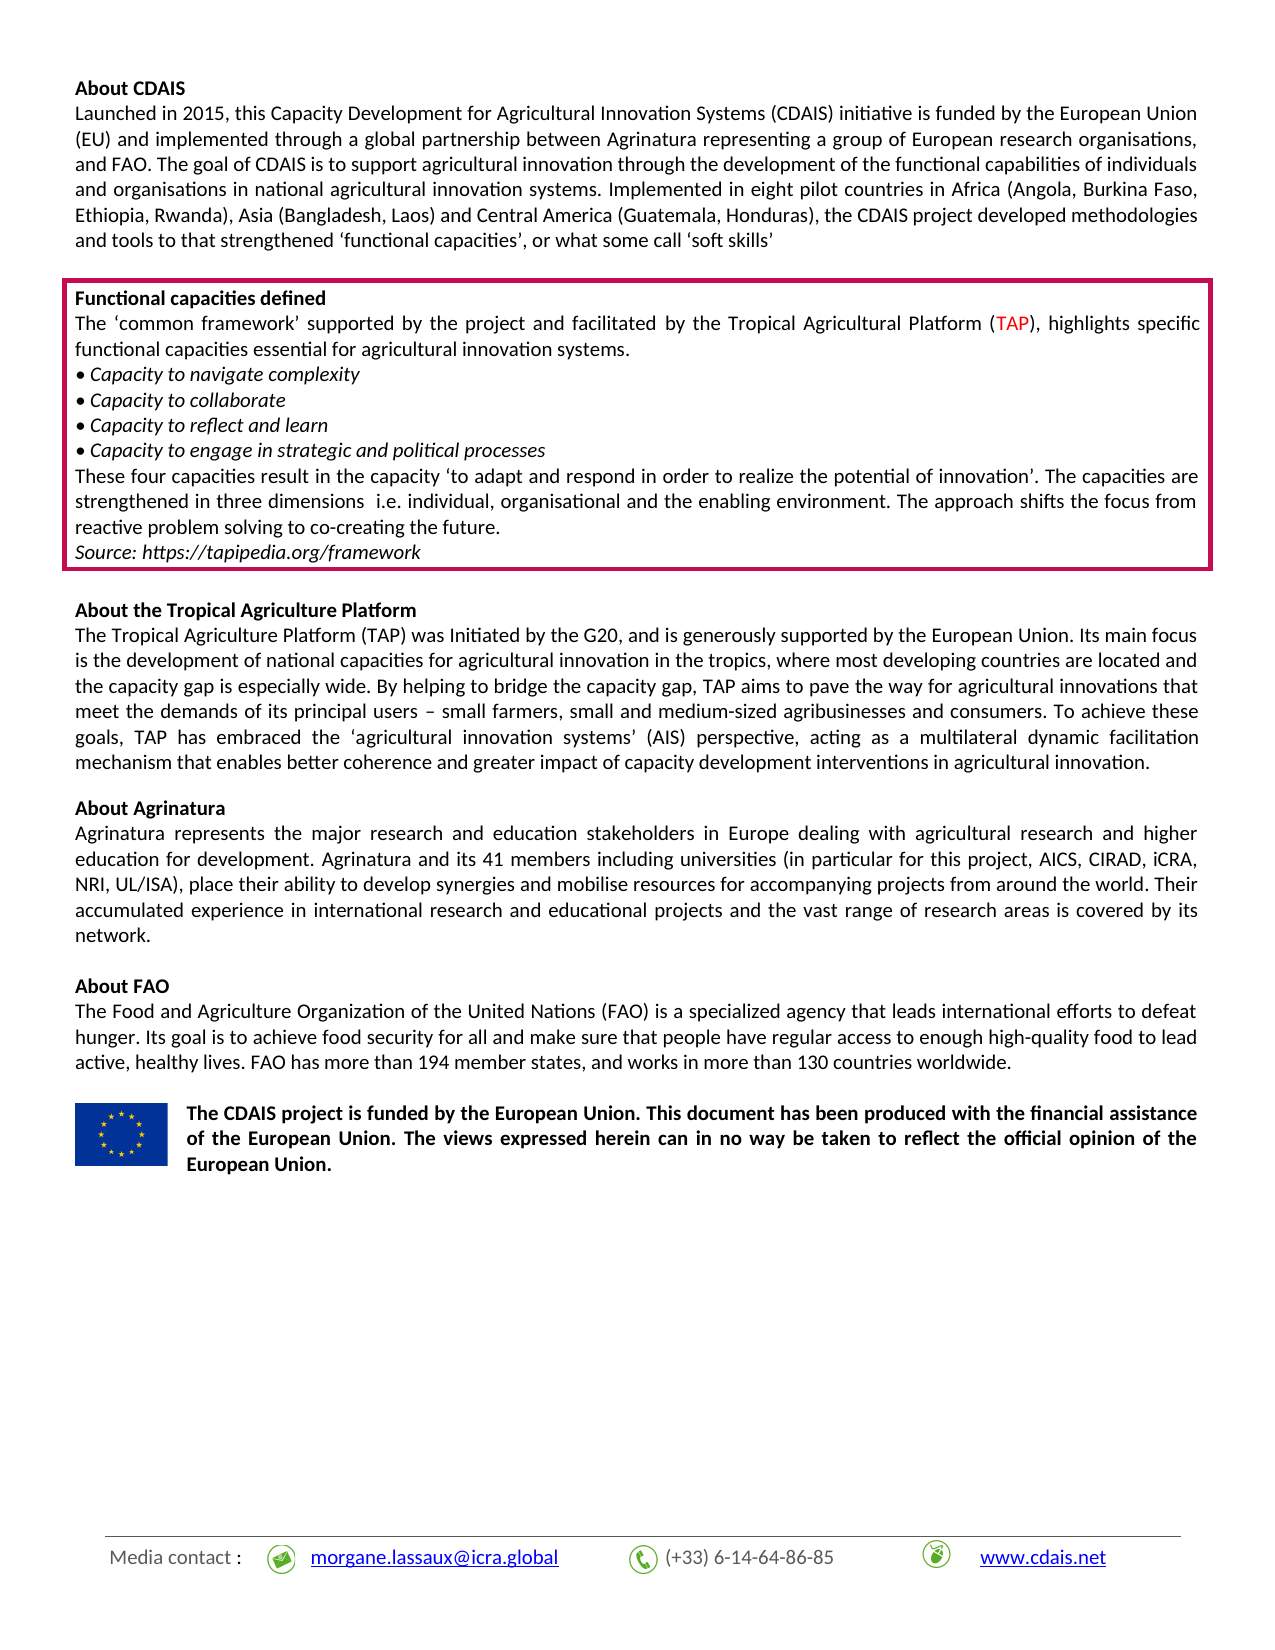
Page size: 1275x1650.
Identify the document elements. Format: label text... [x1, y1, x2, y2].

text About CDAIS [75, 75, 1200, 100]
text Launched in 2015, this Capacity Development for Agricultural Innovation Systems (CDAIS) initiative is funded by the European Union (EU) and implemented through a global partnership between Agrinatura representing a group of European research organisations, and FAO. The goal of CDAIS is to support agricultural innovation through the development of the functional capabilities of individuals and organisations in national agricultural innovation systems. Implemented in eight pilot countries in Africa (Angola, Burkina Faso, Ethiopia, Rwanda), Asia (Bangladesh, Laos) and Central America (Guatemala, Honduras), the CDAIS project developed methodologies and tools to that strengthened ‘functional capacities’, or what some call ‘soft skills’ [75, 100, 1200, 253]
picture [629, 1545, 659, 1574]
text Source: https://tapipedia.org/framework [67, 532, 1208, 567]
text • Capacity to engage in strategic and political processes [75, 438, 1200, 463]
text • Capacity to collaborate [75, 387, 1200, 412]
text About Agrinatura [75, 795, 1200, 821]
text • Capacity to navigate complexity [75, 361, 1200, 387]
text About the Tropical Agriculture Platform [75, 597, 1200, 622]
text The CDAIS project is funded by the European Union. This document has been produced with the financial assistance of the European Union. The views expressed herein can in no way be taken to reflect the official opinion of the European Union. [75, 1100, 1200, 1176]
text Functional capacities defined [67, 283, 1208, 311]
text The Food and Agriculture Organization of the United Nations (FAO) is a specialized agency that leads international efforts to defeat hunger. Its goal is to achieve food security for all and make sure that people have regular access to enough high-quality food to lead active, healthy lives. FAO has more than 194 member states, and works in more than 130 countries worldwide. [75, 998, 1200, 1075]
picture [75, 1103, 168, 1166]
text The Tropical Agriculture Platform (TAP) was Initiated by the G20, and is generously supported by the European Union. Its main focus is the development of national capacities for agricultural innovation in the tropics, where most developing countries are located and the capacity gap is especially wide. By helping to bridge the capacity gap, TAP aims to pave the way for agricultural innovations that meet the demands of its principal users – small farmers, small and medium-sized agribusinesses and consumers. To achieve these goals, TAP has embraced the ‘agricultural innovation systems’ (AIS) perspective, acting as a multilateral dynamic facilitation mechanism that enables better coherence and greater impact of capacity development interventions in agricultural innovation. [75, 622, 1200, 775]
text These four capacities result in the capacity ‘to adapt and respond in order to realize the potential of innovation’. The capacities are strengthened in three dimensions i.e. individual, organisational and the enabling environment. The approach shifts the focus from reactive problem solving to co-creating the future. [75, 463, 1200, 532]
text Agrinatura represents the major research and education stakeholders in Europe dealing with agricultural research and higher education for development. Agrinatura and its 41 members including universities (in particular for this project, AICS, CIRAD, iCRA, NRI, UL/ISA), place their ability to develop synergies and mobilise resources for accompanying projects from around the world. Their accumulated experience in international research and educational projects and the vast range of research areas is covered by its network. [75, 821, 1200, 948]
picture [920, 1540, 953, 1568]
text • Capacity to reflect and learn [75, 412, 1200, 438]
text About FAO [75, 973, 1200, 998]
text The ‘common framework’ supported by the project and facilitated by the Tropical Agricultural Platform (TAP), highlights specific functional capacities essential for agricultural innovation systems. [75, 311, 1200, 361]
picture [265, 1545, 296, 1574]
